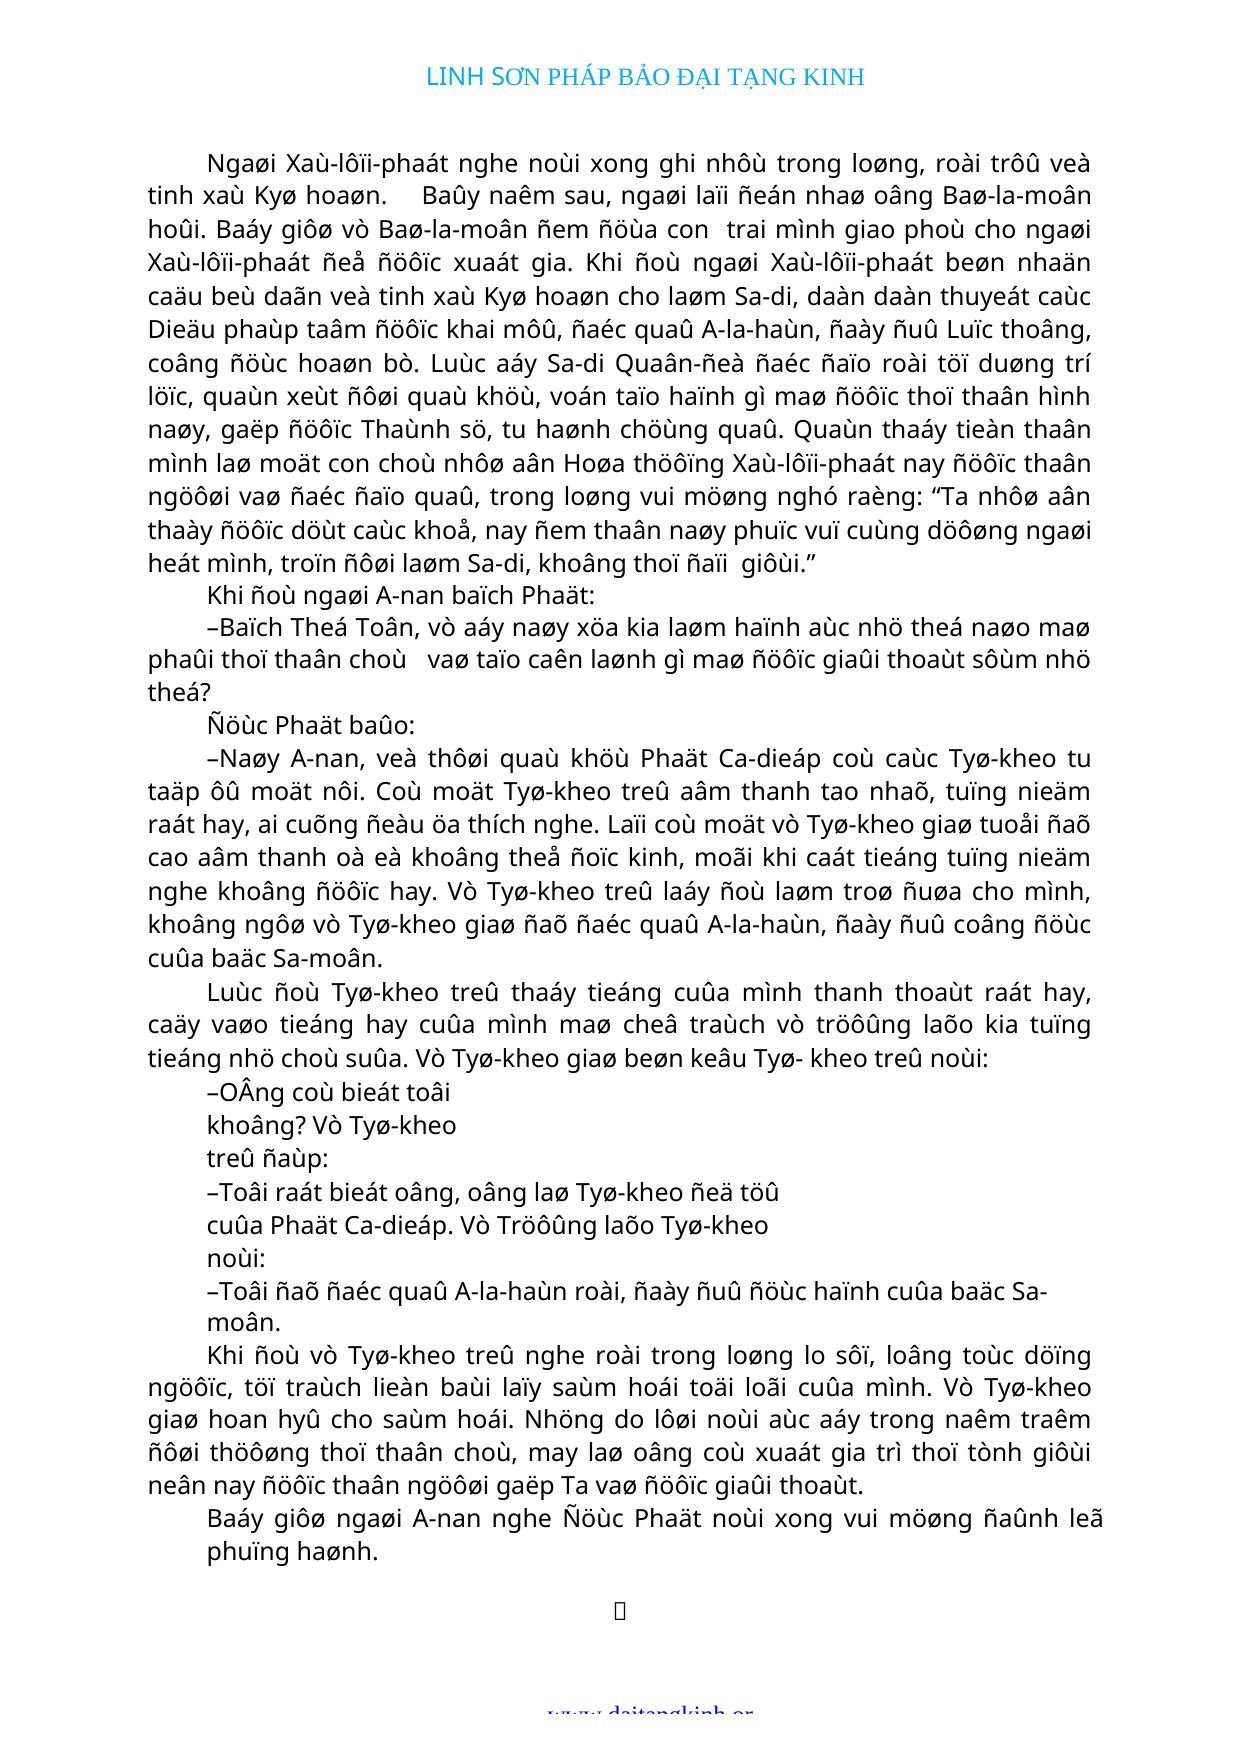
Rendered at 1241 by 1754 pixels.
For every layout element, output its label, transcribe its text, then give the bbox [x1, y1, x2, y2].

text –Toâi ñaõ ñaéc quaû A-la-haùn roài, ñaày ñuû ñöùc haïnh cuûa baäc Sa-moân. [206, 1275, 1105, 1338]
text Ñöùc Phaät baûo: [206, 709, 1105, 740]
text –Naøy A-nan, veà thôøi quaù khöù Phaät Ca-dieáp coù caùc Tyø-kheo tu taäp ôû moät nôi. Coù moät Tyø-kheo treû aâm thanh tao nhaõ, tuïng nieäm raát hay, ai cuõng ñeàu öa thích nghe. Laïi coù moät vò Tyø-kheo giaø tuoåi ñaõ cao aâm thanh oà eà khoâng theå ñoïc kinh, moãi khi caát tieáng tuïng nieäm nghe khoâng ñöôïc hay. Vò Tyø-kheo treû laáy ñoù laøm troø ñuøa cho mình, khoâng ngôø vò Tyø-kheo giaø ñaõ ñaéc quaû A-la-haùn, ñaày ñuû coâng ñöùc cuûa baäc Sa-moân. [147, 741, 1093, 974]
text Luùc ñoù Tyø-kheo treû thaáy tieáng cuûa mình thanh thoaùt raát hay, caäy vaøo tieáng hay cuûa mình maø cheâ traùch vò tröôûng laõo kia tuïng tieáng nhö choù suûa. Vò Tyø-kheo giaø beøn keâu Tyø- kheo treû noùi: [147, 974, 1093, 1075]
text  [135, 1594, 1104, 1628]
text Khi ñoù vò Tyø-kheo treû nghe roài trong loøng lo sôï, loâng toùc döïng ngöôïc, töï traùch lieàn baùi laïy saùm hoái toäi loãi cuûa mình. Vò Tyø-kheo giaø hoan hyû cho saùm hoái. Nhöng do lôøi noùi aùc aáy trong naêm traêm ñôøi thöôøng thoï thaân choù, may laø oâng coù xuaát gia trì thoï tònh giôùi neân nay ñöôïc thaân ngöôøi gaëp Ta vaø ñöôïc giaûi thoaùt. [147, 1338, 1093, 1501]
text Khi ñoù ngaøi A-nan baïch Phaät: [206, 580, 1105, 610]
text Ngaøi Xaù-lôïi-phaát nghe noùi xong ghi nhôù trong loøng, roài trôû veà tinh xaù Kyø hoaøn. Baûy naêm sau, ngaøi laïi ñeán nhaø oâng Baø-la-moân hoûi. Baáy giôø vò Baø-la-moân ñem ñöùa con trai mình giao phoù cho ngaøi Xaù-lôïi-phaát ñeå ñöôïc xuaát gia. Khi ñoù ngaøi Xaù-lôïi-phaát beøn nhaän caäu beù daãn veà tinh xaù Kyø hoaøn cho laøm Sa-di, daàn daàn thuyeát caùc Dieäu phaùp taâm ñöôïc khai môû, ñaéc quaû A-la-haùn, ñaày ñuû Luïc thoâng, coâng ñöùc hoaøn bò. Luùc aáy Sa-di Quaân-ñeà ñaéc ñaïo roài töï duøng trí löïc, quaùn xeùt ñôøi quaù khöù, voán taïo haïnh gì maø ñöôïc thoï thaân hình naøy, gaëp ñöôïc Thaùnh sö, tu haønh chöùng quaû. Quaùn thaáy tieàn thaân mình laø moät con choù nhôø aân Hoøa thöôïng Xaù-lôïi-phaát nay ñöôïc thaân ngöôøi vaø ñaéc ñaïo quaû, trong loøng vui möøng nghó raèng: “Ta nhôø aân thaày ñöôïc döùt caùc khoå, nay ñem thaân naøy phuïc vuï cuùng döôøng ngaøi heát mình, troïn ñôøi laøm Sa-di, khoâng thoï ñaïi giôùi.” [147, 145, 1093, 580]
text Baáy giôø ngaøi A-nan nghe Ñöùc Phaät noùi xong vui möøng ñaûnh leã phuïng haønh. [206, 1501, 1105, 1567]
text –Baïch Theá Toân, vò aáy naøy xöa kia laøm haïnh aùc nhö theá naøo maø phaûi thoï thaân choù vaø taïo caên laønh gì maø ñöôïc giaûi thoaùt sôùm nhö theá? [147, 611, 1093, 709]
text –OÂng coù bieát toâi khoâng? Vò Tyø-kheo treû ñaùp: [206, 1075, 462, 1175]
text –Toâi raát bieát oâng, oâng laø Tyø-kheo ñeä töû cuûa Phaät Ca-dieáp. Vò Tröôûng laõo Tyø-kheo noùi: [206, 1175, 813, 1275]
